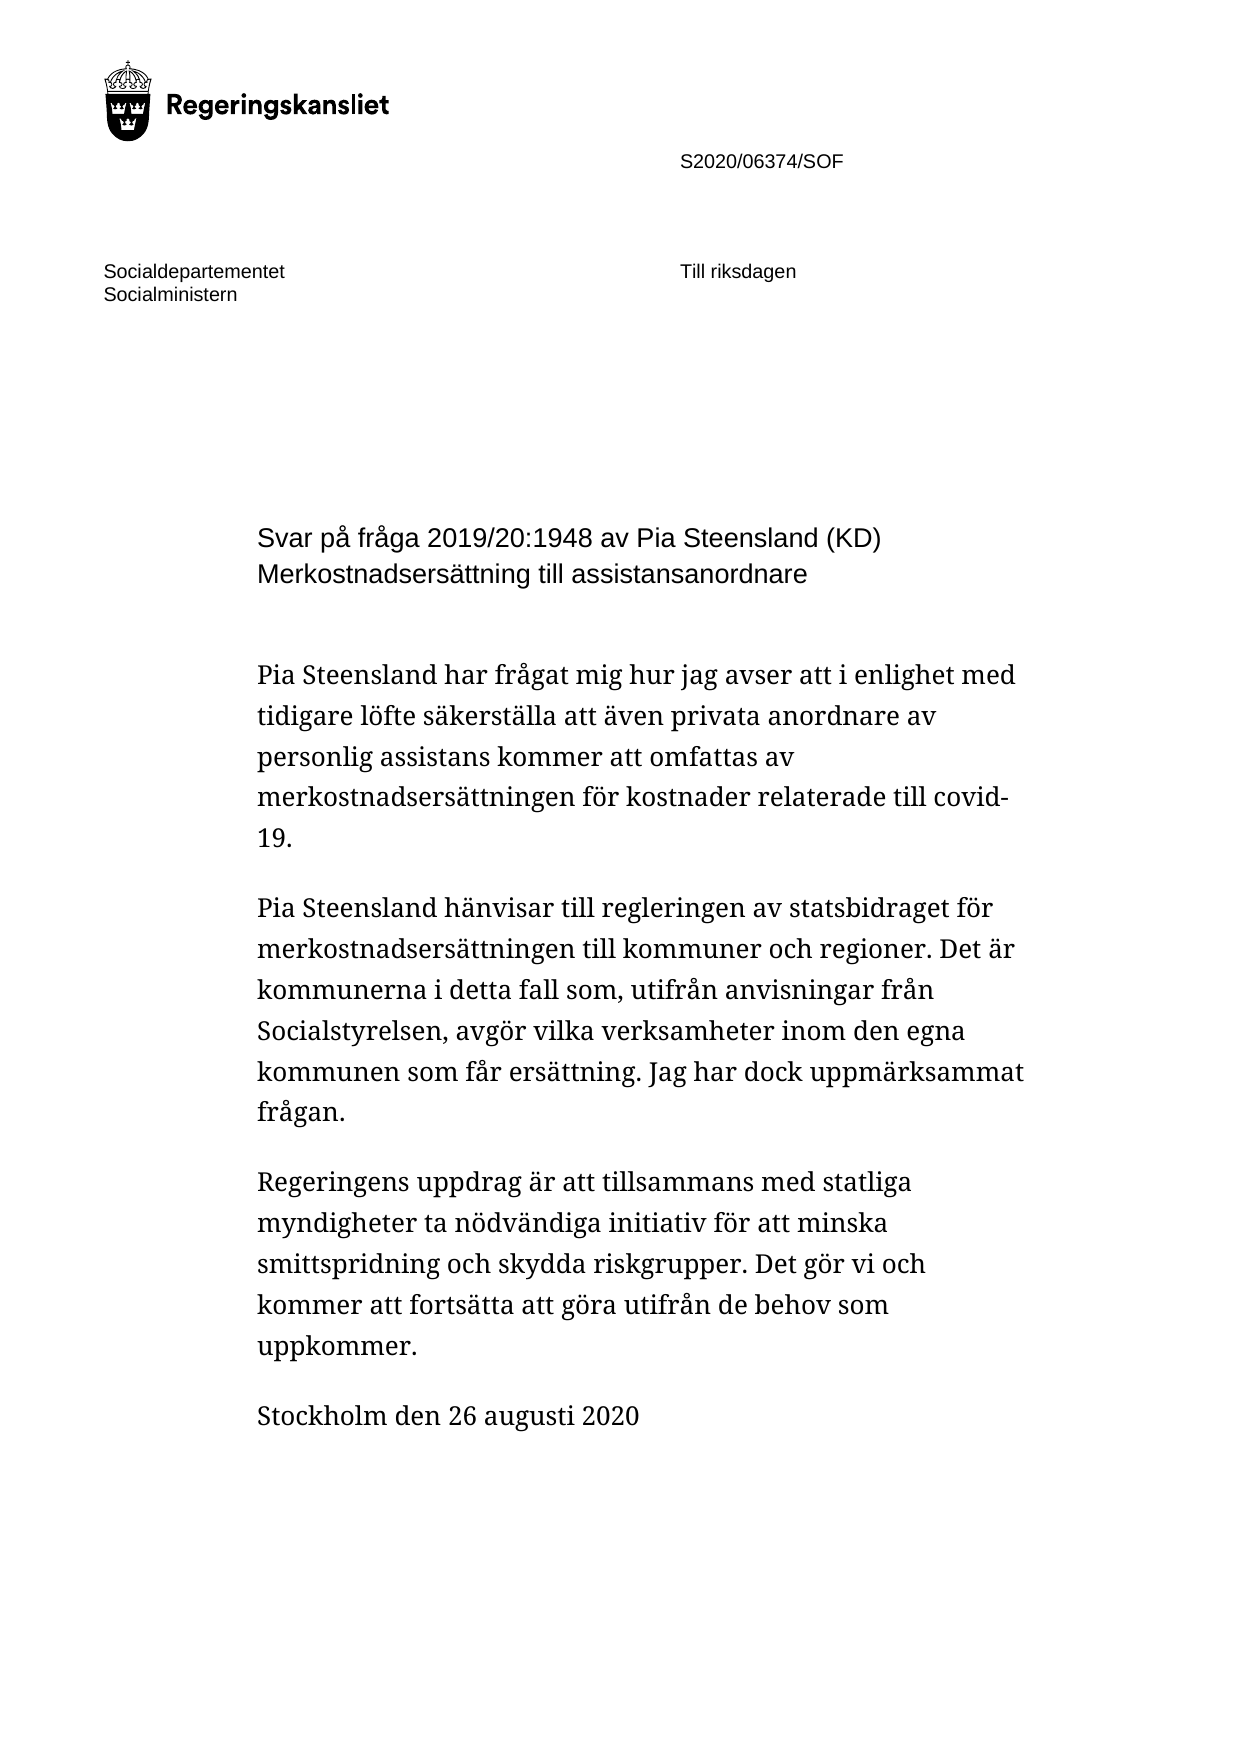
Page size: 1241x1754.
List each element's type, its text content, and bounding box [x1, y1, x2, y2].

text Pia Steensland har frågat mig hur jag avser att i enlighet med tidigare löfte säkerställa att även privata anordnare av personlig assistans kommer att omfattas av merkostnadsersättningen för kostnader relaterade till covid-19. [257, 657, 1033, 855]
text Pia Steensland hänvisar till regleringen av statsbidraget för merkostnadsersättningen till kommuner och regioner. Det är kommunerna i detta fall som, utifrån anvisningar från Socialstyrelsen, avgör vilka verksamheter inom den egna kommunen som får ersättning. Jag har dock uppmärksammat frågan. [257, 890, 1033, 1129]
title Svar på fråga 2019/20:1948 av Pia Steensland (KD) Merkostnadsersättning till assistansanordnare [257, 522, 1033, 589]
text Regeringens uppdrag är att tillsammans med statliga myndigheter ta nödvändiga initiativ för att minska smittspridning och skydda riskgrupper. Det gör vi och kommer att fortsätta att göra utifrån de behov som uppkommer. [257, 1164, 1033, 1363]
text Stockholm den [257, 1397, 1033, 1433]
